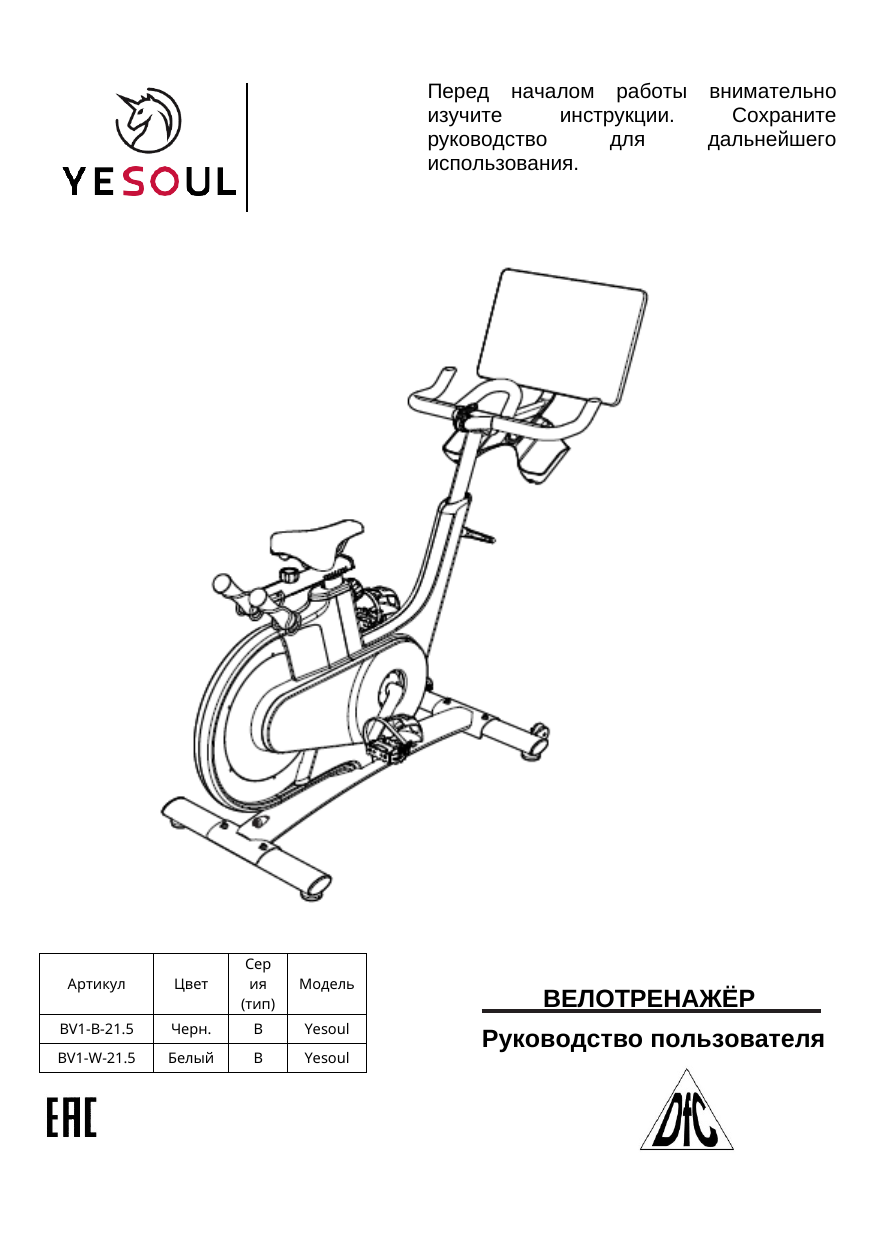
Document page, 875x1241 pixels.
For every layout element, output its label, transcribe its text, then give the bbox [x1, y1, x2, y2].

text Перед началом работы внимательно изучите инструкции. Сохраните руководство для дальнейшего использования. [427, 79, 837, 175]
text Руководство пользователя [482, 1024, 837, 1053]
picture [149, 256, 670, 921]
table_cell BV1-W-21.5 [40, 1044, 153, 1072]
table_cell B [229, 1015, 287, 1043]
table_cell Черн. [154, 1015, 228, 1043]
table_cell BV1-B-21.5 [40, 1015, 153, 1043]
picture [98, 79, 198, 157]
table_cell Yesoul [288, 1015, 366, 1043]
subtitle ВЕЛОТРЕНАЖЁР [482, 983, 837, 1012]
table_header Цвет [154, 954, 228, 1014]
picture [638, 1065, 736, 1153]
table_cell Белый [154, 1044, 228, 1072]
picture [150, 166, 179, 196]
table_cell Yesoul [288, 1044, 366, 1072]
picture [123, 166, 144, 196]
table_header Модель [288, 954, 366, 1014]
table_header Артикул [40, 954, 153, 1014]
table_header Серия (тип) [229, 954, 287, 1014]
picture [43, 1094, 99, 1140]
table_cell B [229, 1044, 287, 1072]
